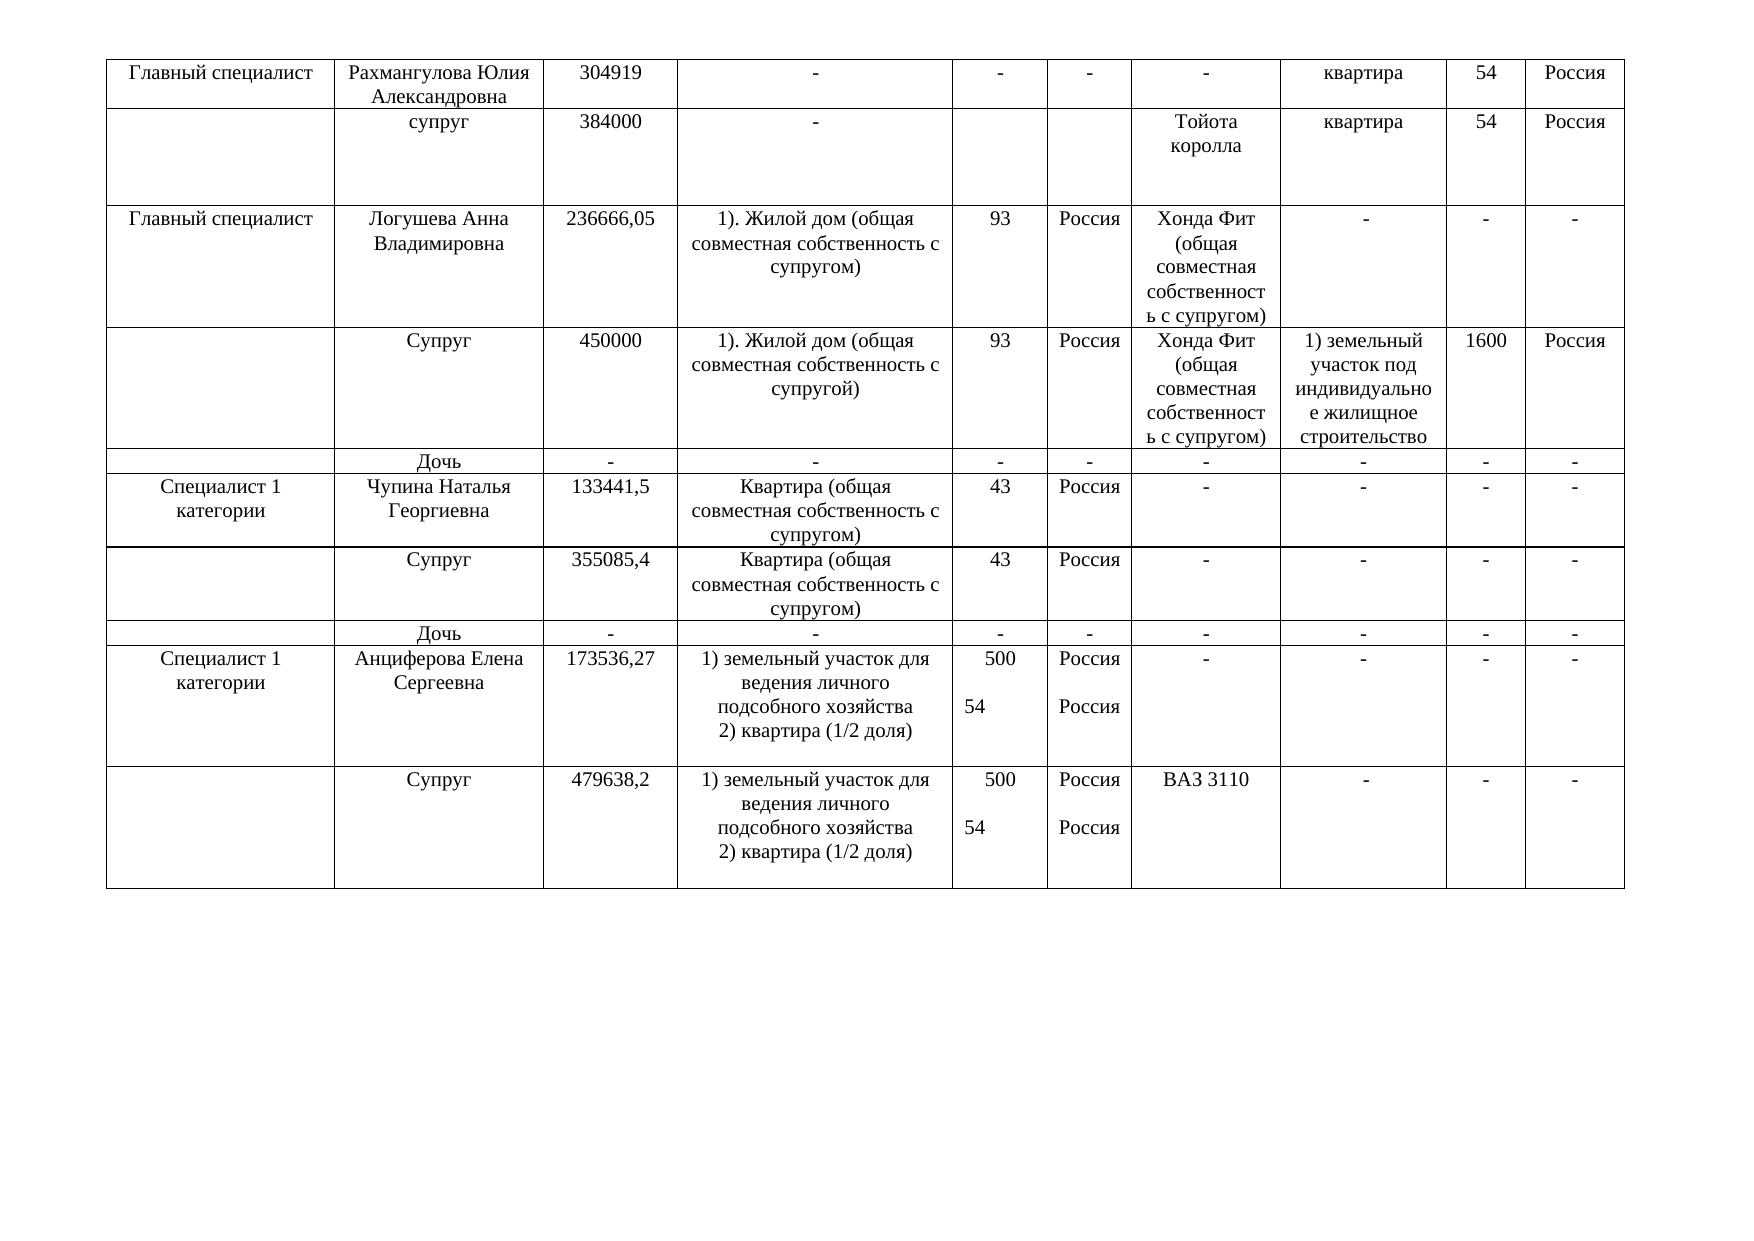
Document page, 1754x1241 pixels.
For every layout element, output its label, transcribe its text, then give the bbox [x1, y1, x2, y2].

table_cell Главный специалист [107, 206, 334, 327]
table_cell ВАЗ 3110 [1132, 767, 1280, 887]
table_cell Россия [1526, 328, 1624, 448]
table_cell [107, 548, 334, 619]
table_cell - [1447, 474, 1525, 546]
table_cell 355085,4 [544, 548, 677, 619]
table_cell 1) земельный участок под индивидуальное жилищное строительство [1281, 328, 1446, 448]
table_cell - [1281, 767, 1446, 887]
table_cell Рахмангулова Юлия Александровна [335, 60, 543, 108]
table_cell - [1447, 621, 1525, 645]
table_cell - [953, 621, 1047, 645]
table_cell - [1526, 767, 1624, 887]
table_cell 1). Жилой дом (общая совместная собственность с супругом) [678, 206, 952, 327]
table_cell Россия [1526, 60, 1624, 108]
table_cell - [1447, 767, 1525, 887]
table_cell Россия [1526, 109, 1624, 205]
table_cell [107, 109, 334, 205]
table_cell - [1132, 60, 1280, 108]
table_cell - [1526, 548, 1624, 619]
table_cell Хонда Фит (общая совместная собственность с супругом) [1132, 328, 1280, 448]
table_cell Логушева Анна Владимировна [335, 206, 543, 327]
table_cell 304919 [544, 60, 677, 108]
table_cell - [1281, 621, 1446, 645]
table_cell - [1048, 621, 1131, 645]
table_cell [107, 328, 334, 448]
table_cell квартира [1281, 60, 1446, 108]
table_cell 1). Жилой дом (общая совместная собственность с супругой) [678, 328, 952, 448]
table_cell 43 [953, 474, 1047, 546]
table_cell Россия [1048, 548, 1131, 619]
table_cell - [678, 109, 952, 205]
table_cell - [1526, 646, 1624, 766]
table_cell 93 [953, 328, 1047, 448]
table_cell - [1281, 449, 1446, 473]
table_cell - [1447, 548, 1525, 619]
table_cell - [1526, 474, 1624, 546]
table_cell - [1281, 474, 1446, 546]
table_cell 133441,5 [544, 474, 677, 546]
table_cell Специалист 1 категории [107, 474, 334, 546]
table_cell Супруг [335, 767, 543, 887]
table_cell Чупина Наталья Георгиевна [335, 474, 543, 546]
table_cell Дочь [335, 449, 543, 473]
table_cell - [1132, 646, 1280, 766]
table_cell Россия [1048, 474, 1131, 546]
table_cell - [1526, 206, 1624, 327]
table_cell [107, 767, 334, 887]
table_cell Квартира (общая совместная собственность с супругом) [678, 548, 952, 619]
table_cell супруг [335, 109, 543, 205]
table_cell Супруг [335, 328, 543, 448]
table_cell 1) земельный участок для ведения личного подсобного хозяйства 2) квартира (1/2 доля) [678, 646, 952, 766]
table_cell [107, 449, 334, 473]
table_cell 500 54 [953, 767, 1047, 887]
table_cell - [1048, 60, 1131, 108]
table_cell - [678, 60, 952, 108]
table_cell Тойота королла [1132, 109, 1280, 205]
table_cell - [1132, 621, 1280, 645]
table_cell - [1447, 206, 1525, 327]
table_cell - [1281, 548, 1446, 619]
table_cell - [1132, 449, 1280, 473]
table_cell 173536,27 [544, 646, 677, 766]
table_cell - [1526, 449, 1624, 473]
table_cell Россия Россия [1048, 767, 1131, 887]
table_cell Супруг [335, 548, 543, 619]
table_cell 500 54 [953, 646, 1047, 766]
table_cell 1) земельный участок для ведения личного подсобного хозяйства 2) квартира (1/2 доля) [678, 767, 952, 887]
table_cell 54 [1447, 109, 1525, 205]
table_cell - [544, 449, 677, 473]
table_cell [1048, 109, 1131, 205]
table_cell Россия [1048, 328, 1131, 448]
table_cell - [953, 449, 1047, 473]
table_cell 1600 [1447, 328, 1525, 448]
table_cell - [953, 60, 1047, 108]
table_cell - [1281, 206, 1446, 327]
table_cell Россия [1048, 206, 1131, 327]
table_cell 54 [1447, 60, 1525, 108]
table_cell 43 [953, 548, 1047, 619]
table_cell [107, 621, 334, 645]
table_cell - [1132, 548, 1280, 619]
table_cell - [1447, 449, 1525, 473]
table_cell - [1132, 474, 1280, 546]
table_cell 236666,05 [544, 206, 677, 327]
table_cell - [544, 621, 677, 645]
table_cell Дочь [335, 621, 543, 645]
table_cell 93 [953, 206, 1047, 327]
table_cell - [678, 449, 952, 473]
table_cell Россия Россия [1048, 646, 1131, 766]
table_cell Главный специалист [107, 60, 334, 108]
table_cell - [1447, 646, 1525, 766]
table_cell Специалист 1 категории [107, 646, 334, 766]
table_cell [953, 109, 1047, 205]
table_cell - [678, 621, 952, 645]
table_cell 479638,2 [544, 767, 677, 887]
table_cell - [1048, 449, 1131, 473]
table_cell 450000 [544, 328, 677, 448]
table_cell Анциферова Елена Сергеевна [335, 646, 543, 766]
table_cell 384000 [544, 109, 677, 205]
table_cell - [1526, 621, 1624, 645]
table_cell Квартира (общая совместная собственность с супругом) [678, 474, 952, 546]
table_cell - [1281, 646, 1446, 766]
table_cell квартира [1281, 109, 1446, 205]
table_cell Хонда Фит (общая совместная собственность с супругом) [1132, 206, 1280, 327]
